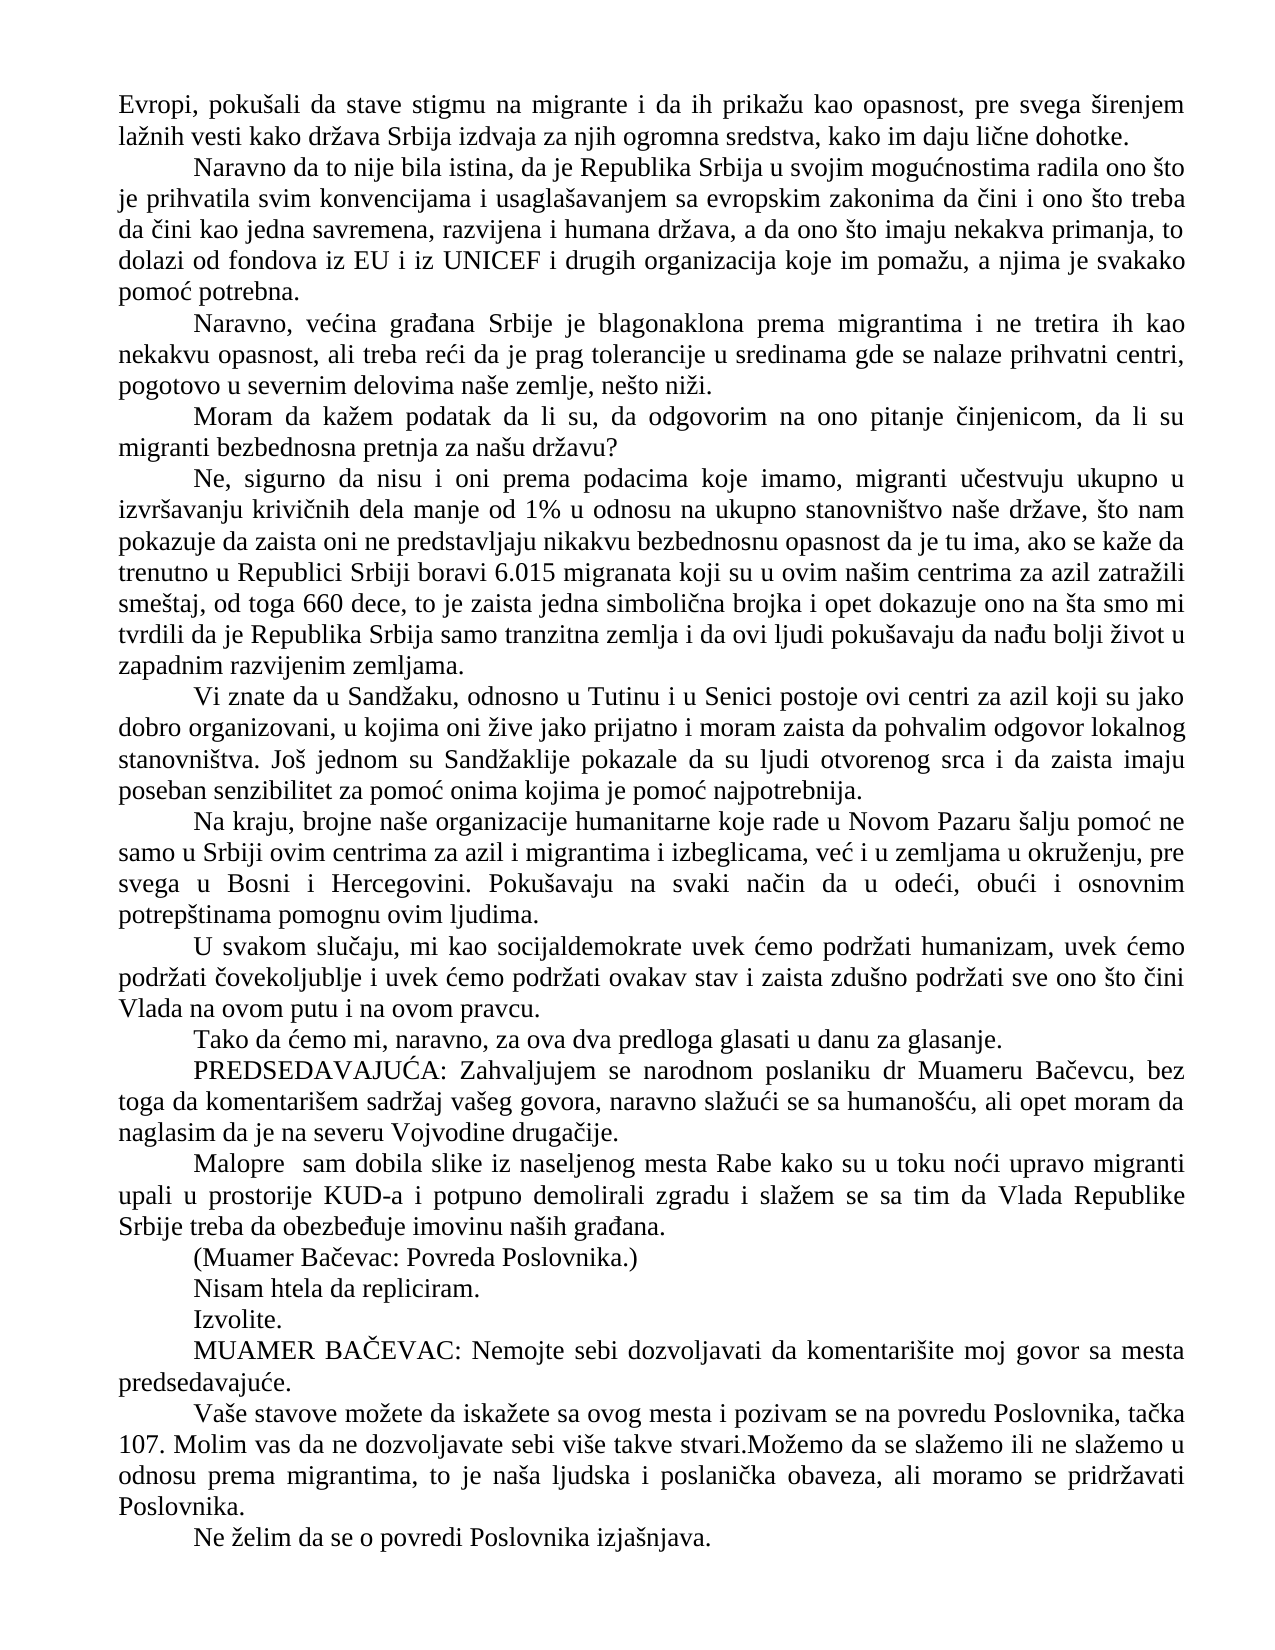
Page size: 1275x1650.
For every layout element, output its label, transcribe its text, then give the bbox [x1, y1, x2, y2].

text Nisam htela da repliciram. [118, 1272, 1186, 1303]
text Ne želim da se o povredi Poslovnika izjašnjava. [118, 1521, 1186, 1552]
text Malopre sam dobila slike iz naseljenog mesta Rabe kako su u toku noći upravo migranti upali u prostorije KUD-a i potpuno demolirali zgradu i slažem se sa tim da Vlada Republike Srbije treba da obezbeđuje imovinu naših građana. [118, 1148, 1186, 1241]
text MUAMER BAČEVAC: Nemojte sebi dozvoljavati da komentarišite moj govor sa mesta predsedavajuće. [118, 1334, 1186, 1397]
text Vi znate da u Sandžaku, odnosno u Tutinu i u Senici postoje ovi centri za azil koji su jako dobro organizovani, u kojima oni žive jako prijatno i moram zaista da pohvalim odgovor lokalnog stanovništva. Još jednom su Sandžaklije pokazale da su ljudi otvorenog srca i da zaista imaju poseban senzibilitet za pomoć onima kojima je pomoć najpotrebnija. [118, 680, 1186, 805]
text Vaše stavove možete da iskažete sa ovog mesta i pozivam se na povredu Poslovnika, tačka 107. Molim vas da ne dozvoljavate sebi više takve stvari.Možemo da se slažemo ili ne slažemo u odnosu prema migrantima, to je naša ljudska i poslanička obaveza, ali moramo se pridržavati Poslovnika. [118, 1397, 1186, 1521]
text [118, 89, 1186, 151]
text Naravno da to nije bila istina, da je Republika Srbija u svojim mogućnostima radila ono što je prihvatila svim konvencijama i usaglašavanjem sa evropskim zakonima da čini i ono što treba da čini kao jedna savremena, razvijena i humana država, a da ono što imaju nekakva primanja, to dolazi od fondova iz EU i iz UNICEF i drugih organizacija koje im pomažu, a njima je svakako pomoć potrebna. [118, 151, 1186, 307]
text Ne, sigurno da nisu i oni prema podacima koje imamo, migranti učestvuju ukupno u izvršavanju krivičnih dela manje od 1% u odnosu na ukupno stanovništvo naše države, što nam pokazuje da zaista oni ne predstavljaju nikakvu bezbednosnu opasnost da je tu ima, ako se kaže da trenutno u Republici Srbiji boravi 6.015 migranata koji su u ovim našim centrima za azil zatražili smeštaj, od toga 660 dece, to je zaista jedna simbolična brojka i opet dokazuje ono na šta smo mi tvrdili da je Republika Srbija samo tranzitna zemlja i da ovi ljudi pokušavaju da nađu bolji život u zapadnim razvijenim zemljama. [118, 462, 1186, 680]
text U svakom slučaju, mi kao socijaldemokrate uvek ćemo podržati humanizam, uvek ćemo podržati čovekoljublje i uvek ćemo podržati ovakav stav i zaista zdušno podržati sve ono što čini Vlada na ovom putu i na ovom pravcu. [118, 929, 1186, 1023]
text Moram da kažem podatak da li su, da odgovorim na ono pitanje činjenicom, da li su migranti bezbednosna pretnja za našu državu? [118, 400, 1186, 462]
text Izvolite. [118, 1303, 1186, 1334]
text PREDSEDAVAJUĆA: Zahvaljujem se narodnom poslaniku dr Muameru Bačevcu, bez toga da komentarišem sadržaj vašeg govora, naravno slažući se sa humanošću, ali opet moram da naglasim da je na severu Vojvodine drugačije. [118, 1054, 1186, 1148]
text Na kraju, brojne naše organizacije humanitarne koje rade u Novom Pazaru šalju pomoć ne samo u Srbiji ovim centrima za azil i migrantima i izbeglicama, već i u zemljama u okruženju, pre svega u Bosni i Hercegovini. Pokušavaju na svaki način da u odeći, obući i osnovnim potrepštinama pomognu ovim ljudima. [118, 805, 1186, 929]
text Tako da ćemo mi, naravno, za ova dva predloga glasati u danu za glasanje. [118, 1023, 1186, 1054]
text Naravno, većina građana Srbije je blagonaklona prema migrantima i ne tretira ih kao nekakvu opasnost, ali treba reći da je prag tolerancije u sredinama gde se nalaze prihvatni centri, pogotovo u severnim delovima naše zemlje, nešto niži. [118, 307, 1186, 400]
text (Muamer Bačevac: Povreda Poslovnika.) [118, 1241, 1186, 1272]
